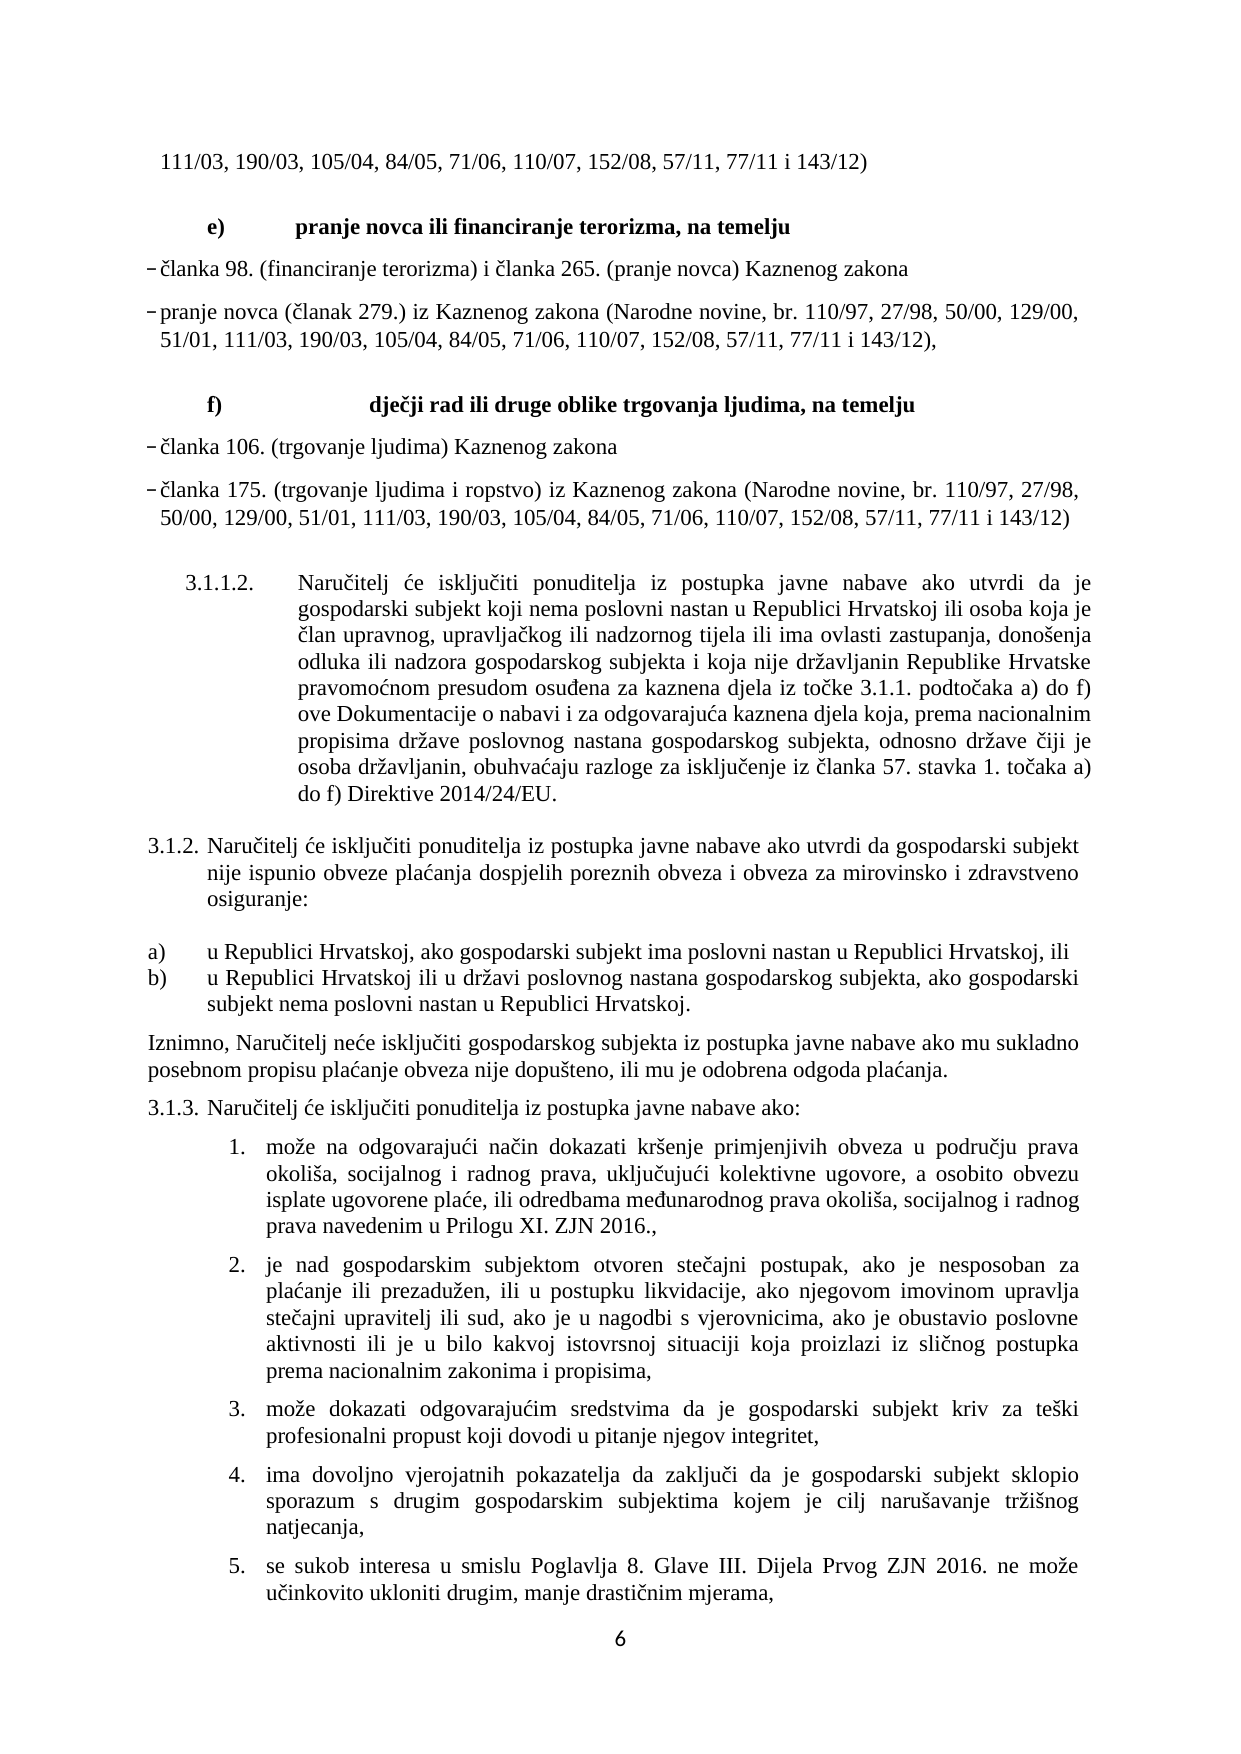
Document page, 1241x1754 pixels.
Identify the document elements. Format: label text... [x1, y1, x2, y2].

list u Republici Hrvatskoj ili u državi poslovnog nastana gospodarskog subjekta, ako gospodarski subjekt nema poslovni nastan u Republici Hrvatskoj. [148, 964, 1080, 1017]
list ima dovoljno vjerojatnih pokazatelja da zaključi da je gospodarski subjekt sklopio sporazum s drugim gospodarskim subjektima kojem je cilj narušavanje tržišnog natjecanja, [228, 1461, 1080, 1540]
list pranje novca (članak 279.) iz Kaznenog zakona (Narodne novine, br. 110/97, 27/98, 50/00, 129/00, 51/01, 111/03, 190/03, 105/04, 84/05, 71/06, 110/07, 152/08, 57/11, 77/11 i 143/12), [145, 295, 1080, 352]
list Naručitelj će isključiti ponuditelja iz postupka javne nabave ako: [148, 1094, 1080, 1121]
list pranje novca ili financiranje terorizma, na temelju [207, 213, 1092, 239]
list Naručitelj će isključiti ponuditelja iz postupka javne nabave ako utvrdi da je gospodarski subjekt koji nema poslovni nastan u Republici Hrvatskoj ili osoba koja je član upravnog, upravljačkog ili nadzornog tijela ili ima ovlasti zastupanja, donošenja odluka ili nadzora gospodarskog subjekta i koja nije državljanin Republike Hrvatske pravomoćnom presudom osuđena za kaznena djela iz točke 3.1.1. podtočaka a) do f) ove Dokumentacije o nabavi i za odgovarajuća kaznena djela koja, prema nacionalnim propisima države poslovnog nastana gospodarskog subjekta, odnosno države čiji je osoba državljanin, obuhvaćaju razloge za isključenje iz članka 57. stavka 1. točaka a) do f) Direktive 2014/24/EU. [185, 569, 1092, 806]
list dječji rad ili druge oblike trgovanja ljudima, na temelju [207, 391, 1092, 417]
text Iznimno, Naručitelj neće isključiti gospodarskog subjekta iz postupka javne nabave ako mu sukladno posebnom propisu plaćanje obveza nije dopušteno, ili mu je odobrena odgoda plaćanja. [148, 1029, 1080, 1082]
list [145, 148, 1080, 174]
list članka 106. (trgovanje ljudima) Kaznenog zakona [145, 430, 1080, 461]
list može dokazati odgovarajućim sredstvima da je gospodarski subjekt kriv za teški profesionalni propust koji dovodi u pitanje njegov integritet, [228, 1396, 1080, 1448]
list u Republici Hrvatskoj, ako gospodarski subjekt ima poslovni nastan u Republici Hrvatskoj, ili [148, 938, 1080, 964]
list članka 175. (trgovanje ljudima i ropstvo) iz Kaznenog zakona (Narodne novine, br. 110/97, 27/98, 50/00, 129/00, 51/01, 111/03, 190/03, 105/04, 84/05, 71/06, 110/07, 152/08, 57/11, 77/11 i 143/12) [145, 473, 1080, 530]
list članka 98. (financiranje terorizma) i članka 265. (pranje novca) Kaznenog zakona [145, 252, 1080, 283]
list se sukob interesa u smislu Poglavlja 8. Glave III. Dijela Prvog ZJN 2016. ne može učinkovito ukloniti drugim, manje drastičnim mjerama, [228, 1552, 1080, 1605]
list Naručitelj će isključiti ponuditelja iz postupka javne nabave ako utvrdi da gospodarski subjekt nije ispunio obveze plaćanja dospjelih poreznih obveza i obveza za mirovinsko i zdravstveno osiguranje: [148, 832, 1080, 911]
list može na odgovarajući način dokazati kršenje primjenjivih obveza u području prava okoliša, socijalnog i radnog prava, uključujući kolektivne ugovore, a osobito obvezu isplate ugovorene plaće, ili odredbama međunarodnog prava okoliša, socijalnog i radnog prava navedenim u Prilogu XI. ZJN 2016., [228, 1133, 1080, 1239]
list je nad gospodarskim subjektom otvoren stečajni postupak, ako je nesposoban za plaćanje ili prezadužen, ili u postupku likvidacije, ako njegovom imovinom upravlja stečajni upravitelj ili sud, ako je u nagodbi s vjerovnicima, ako je obustavio poslovne aktivnosti ili je u bilo kakvoj istovrsnoj situaciji koja proizlazi iz sličnog postupka prema nacionalnim zakonima i propisima, [228, 1251, 1080, 1383]
